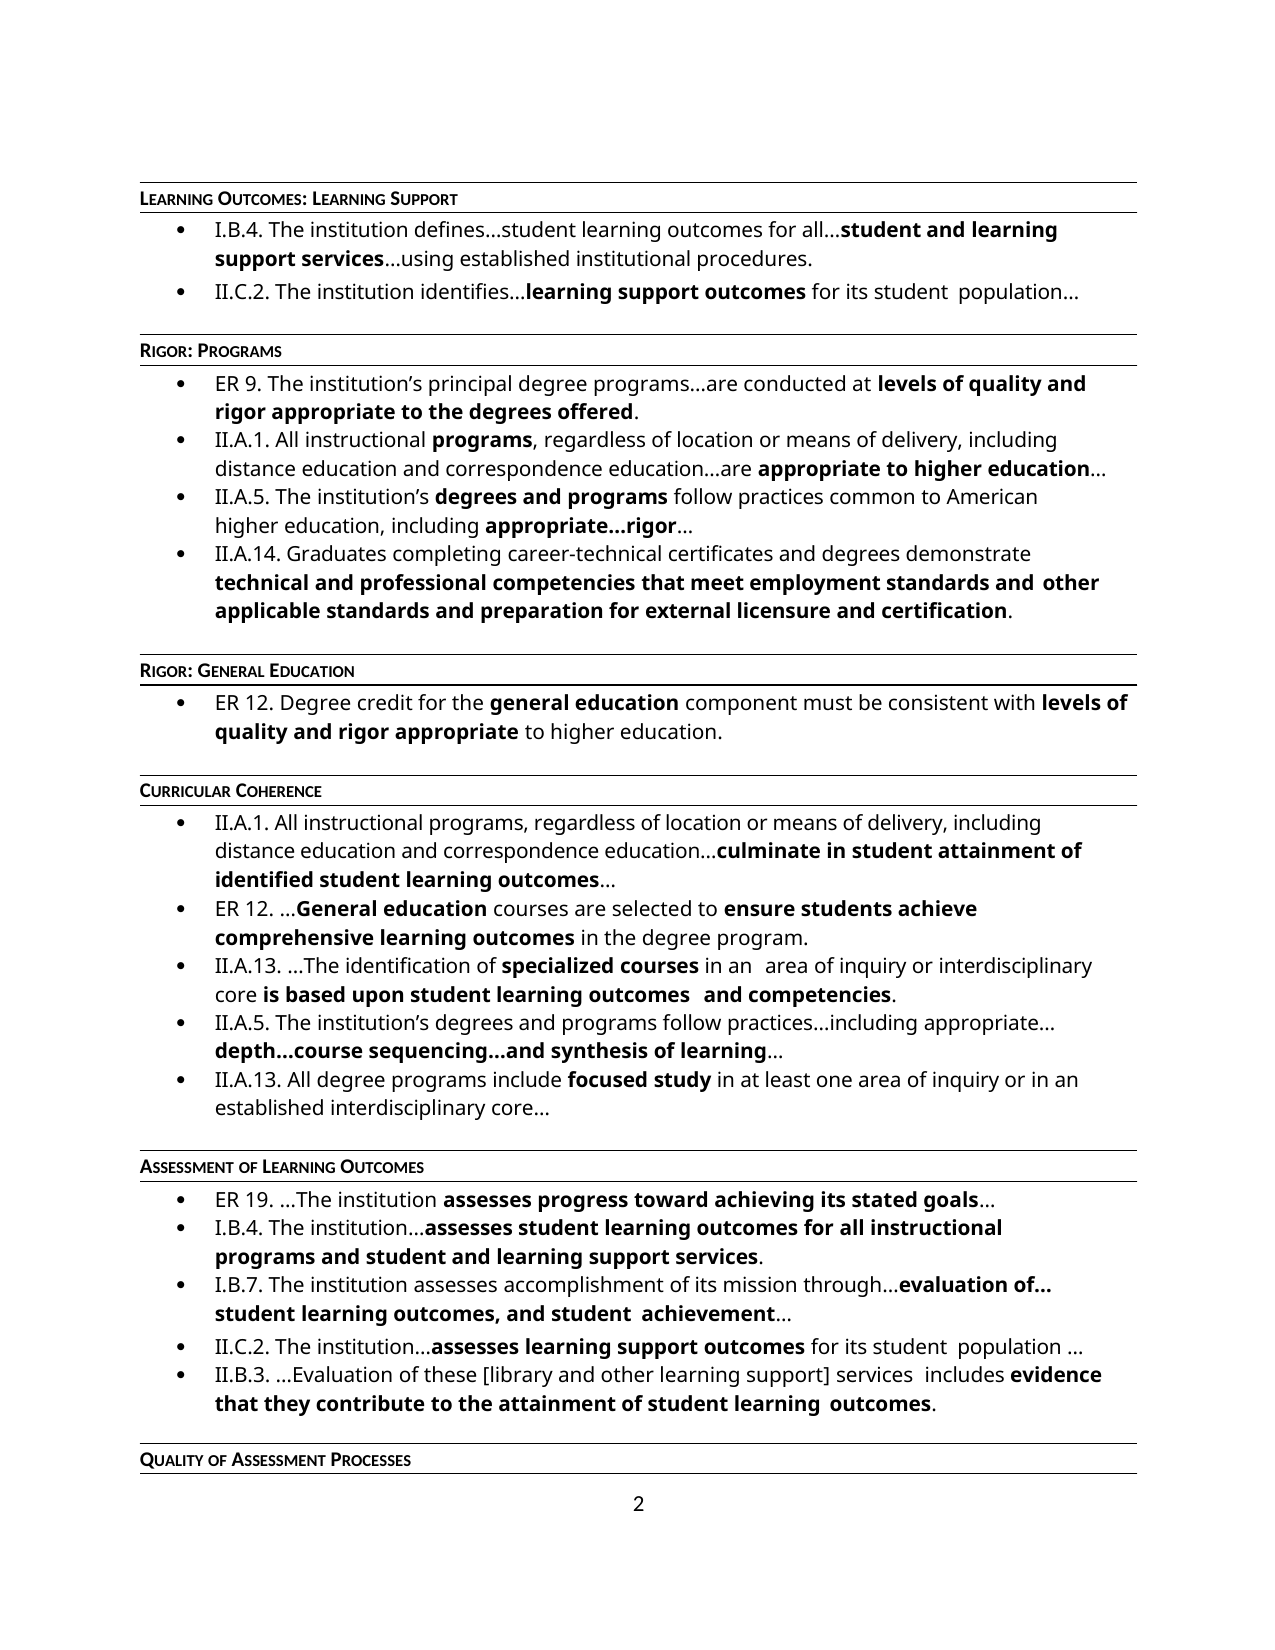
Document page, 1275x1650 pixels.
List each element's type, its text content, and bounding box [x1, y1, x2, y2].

list II.C.2. The institution…assesses learning support outcomes for its student population … [177, 1332, 1084, 1361]
text Curricular Coherence [139, 776, 1137, 806]
list ER 12. …General education courses are selected to ensure students achieve comprehensive learning outcomes in the degree program. [177, 894, 1137, 951]
text Learning Outcomes: Learning Support [139, 183, 1137, 213]
list II.A.13. …The identification of specialized courses in an area of inquiry or interdisciplinary core is based upon student learning outcomes and competencies. [177, 951, 1093, 1008]
list II.A.5. The institution’s degrees and programs follow practices common to American higher education, including appropriate…rigor… [177, 482, 1112, 539]
list II.B.3. …Evaluation of these [library and other learning support] services includes evidence that they contribute to the attainment of student learning outcomes. [177, 1361, 1112, 1417]
list II.A.13. All degree programs include focused study in at least one area of inquiry or in an established interdisciplinary core… [177, 1065, 1093, 1122]
list II.A.14. Graduates completing career-technical certificates and degrees demonstrate technical and professional competencies that meet employment standards and other applicable standards and preparation for external licensure and certification. [177, 539, 1119, 624]
text Quality of Assessment Processes [139, 1444, 1137, 1474]
list II.A.1. All instructional programs, regardless of location or means of delivery, including distance education and correspondence education…are appropriate to higher education… [177, 426, 1109, 482]
list I.B.7. The institution assesses accomplishment of its mission through…evaluation of…student learning outcomes, and student achievement… [177, 1270, 1112, 1327]
list I.B.4. The institution defines…student learning outcomes for all…student and learning support services…using established institutional procedures. [177, 215, 1112, 272]
text Assessment of Learning Outcomes [139, 1151, 1137, 1182]
list II.C.2. The institution identifies…learning support outcomes for its student population… [177, 277, 1084, 306]
text Rigor: Programs [139, 335, 1137, 366]
list II.A.1. All instructional programs, regardless of location or means of delivery, including distance education and correspondence education…culminate in student attainment of identified student learning outcomes… [177, 808, 1109, 893]
list ER 19. …The institution assesses progress toward achieving its stated goals… [177, 1185, 1137, 1213]
list I.B.4. The institution…assesses student learning outcomes for all instructional programs and student and learning support services. [177, 1213, 1112, 1270]
list ER 12. Degree credit for the general education component must be consistent with levels of quality and rigor appropriate to higher education. [177, 688, 1137, 745]
text Rigor: General Education [139, 655, 1137, 686]
list II.A.5. The institution’s degrees and programs follow practices…including appropriate… depth…course sequencing…and synthesis of learning… [177, 1008, 1112, 1065]
list ER 9. The institution’s principal degree programs…are conducted at levels of quality and rigor appropriate to the degrees offered. [177, 369, 1137, 426]
